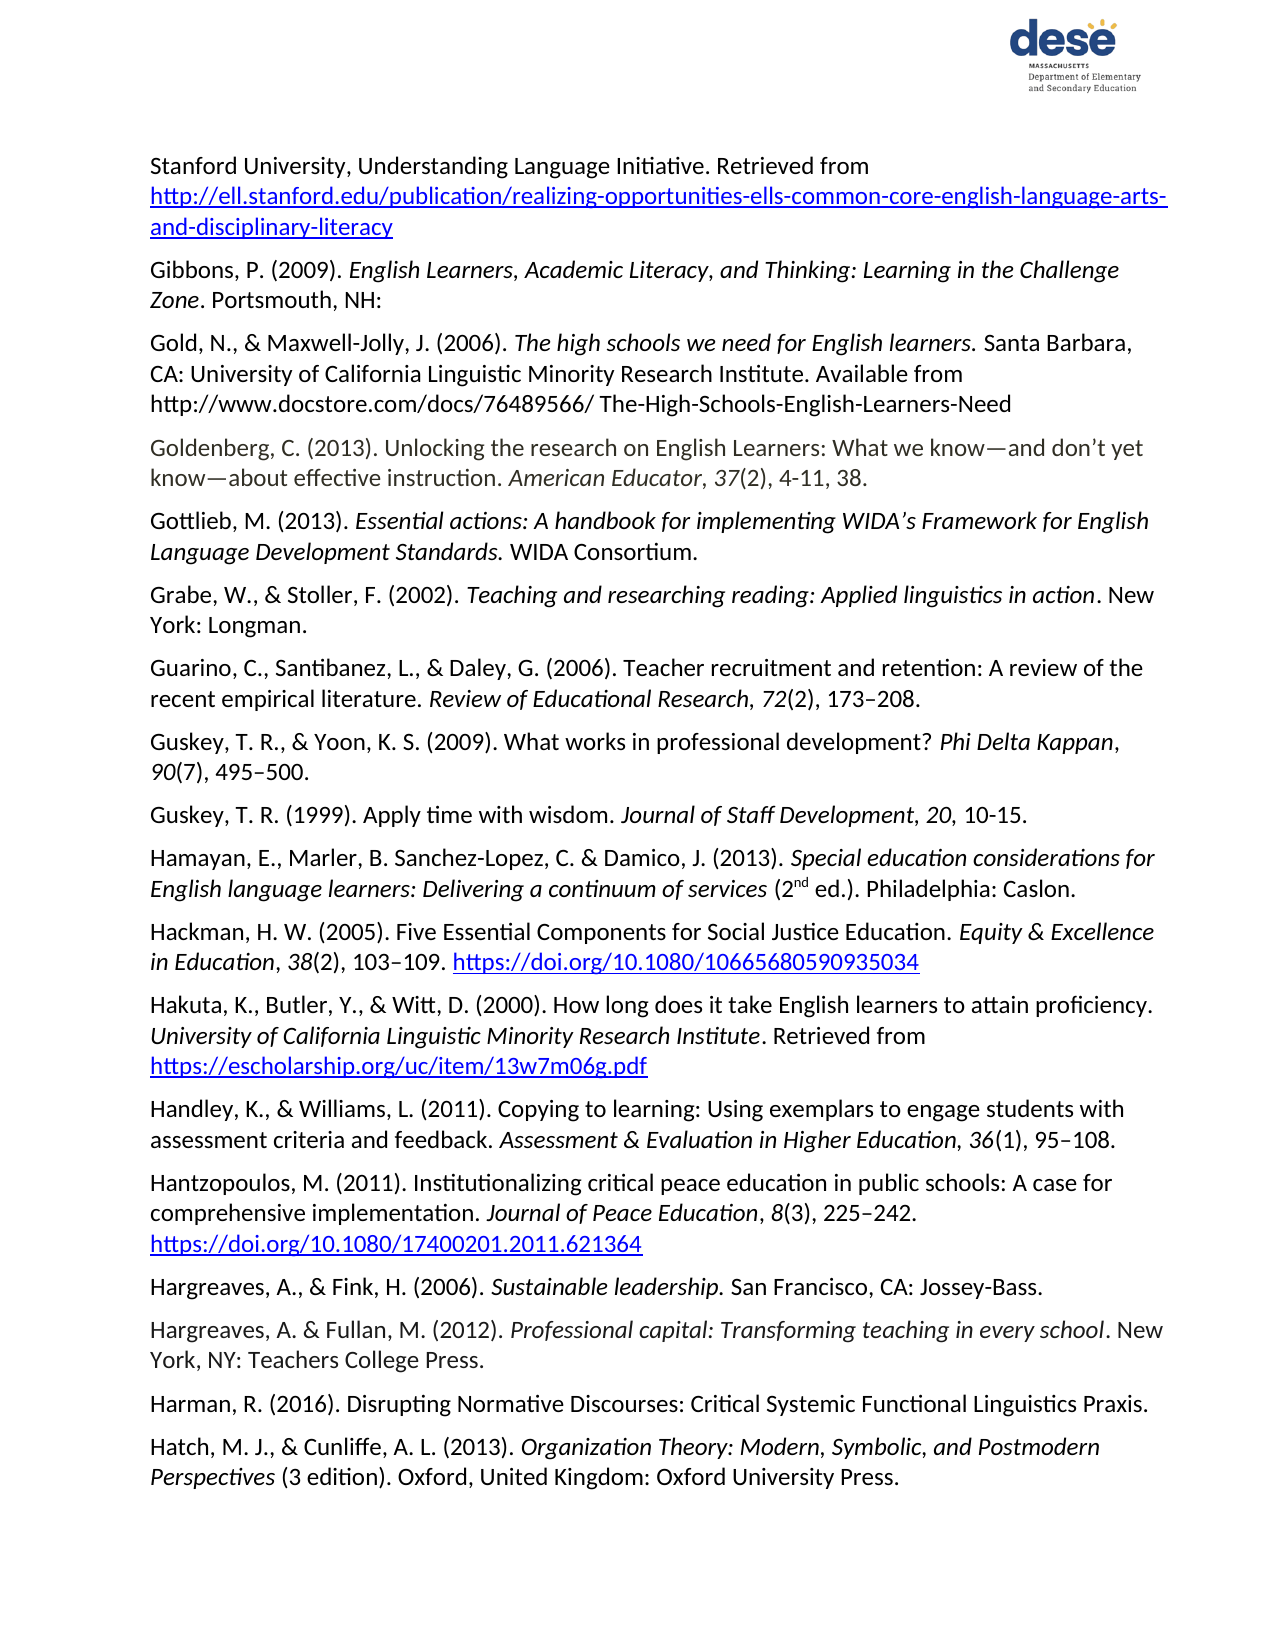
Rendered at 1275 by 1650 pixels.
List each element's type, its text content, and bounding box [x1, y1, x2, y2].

text Hakuta, K., Butler, Y., & Witt, D. (2000). How long does it take English learners to attain proficiency. University of California Linguistic Minority Research Institute. Retrieved from https://escholarship.org/uc/item/13w7m06g.pdf [150, 989, 1172, 1081]
text Guskey, T. R. (1999). Apply time with wisdom. Journal of Staff Development, 20, 10-15. [150, 799, 1172, 830]
text Hargreaves, A. & Fullan, M. (2012). Professional capital: Transforming teaching in every school. New York, NY: Teachers College Press. [150, 1314, 1172, 1375]
text Harman, R. (2016). Disrupting Normative Discourses: Critical Systemic Functional Linguistics Praxis. [150, 1388, 1172, 1418]
text Gibbons, P. (2009). English Learners, Academic Literacy, and Thinking: Learning in the Challenge Zone. Portsmouth, NH: [150, 254, 1172, 315]
text Gold, N., & Maxwell-Jolly, J. (2006). The high schools we need for English learners. Santa Barbara, CA: University of California Linguistic Minority Research Institute. Available from http://www.docstore.com/docs/76489566/ The-High-Schools-English-Learners-Need [150, 328, 1172, 419]
text Guarino, C., Santibanez, L., & Daley, G. (2006). Teacher recruitment and retention: A review of the recent empirical literature. Review of Educational Research, 72(2), 173–208. [150, 652, 1172, 713]
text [150, 150, 1172, 242]
picture [996, 0, 1172, 120]
text Hargreaves, A., & Fink, H. (2006). Sustainable leadership. San Francisco, CA: Jossey-Bass. [150, 1271, 1172, 1302]
text Hamayan, E., Marler, B. Sanchez-Lopez, C. & Damico, J. (2013). Special education considerations for English language learners: Delivering a continuum of services (2nd ed.). Philadelphia: Caslon. [150, 842, 1172, 903]
text Hatch, M. J., & Cunliffe, A. L. (2013). Organization Theory: Modern, Symbolic, and Postmodern Perspectives (3 edition). Oxford, United Kingdom: Oxford University Press. [150, 1431, 1172, 1492]
text Handley, K., & Williams, L. (2011). Copying to learning: Using exemplars to engage students with assessment criteria and feedback. Assessment & Evaluation in Higher Education, 36(1), 95–108. [150, 1093, 1172, 1154]
text Guskey, T. R., & Yoon, K. S. (2009). What works in professional development? Phi Delta Kappan, 90(7), 495–500. [150, 726, 1172, 787]
text Goldenberg, C. (2013). Unlocking the research on English Learners: What we know—and don’t yet know—about effective instruction. American Educator, 37(2), 4-11, 38. [150, 432, 1172, 493]
text Gottlieb, M. (2013). Essential actions: A handbook for implementing WIDA’s Framework for English Language Development Standards. WIDA Consortium. [150, 505, 1172, 566]
text Hantzopoulos, M. (2011). Institutionalizing critical peace education in public schools: A case for comprehensive implementation. Journal of Peace Education, 8(3), 225–242. https://doi.org/10.1080/17400201.2011.621364 [150, 1167, 1172, 1259]
text Hackman, H. W. (2005). Five Essential Components for Social Justice Education. Equity & Excellence in Education, 38(2), 103–109. https://doi.org/10.1080/10665680590935034 [150, 916, 1172, 977]
text Grabe, W., & Stoller, F. (2002). Teaching and researching reading: Applied linguistics in action. New York: Longman. [150, 579, 1172, 640]
